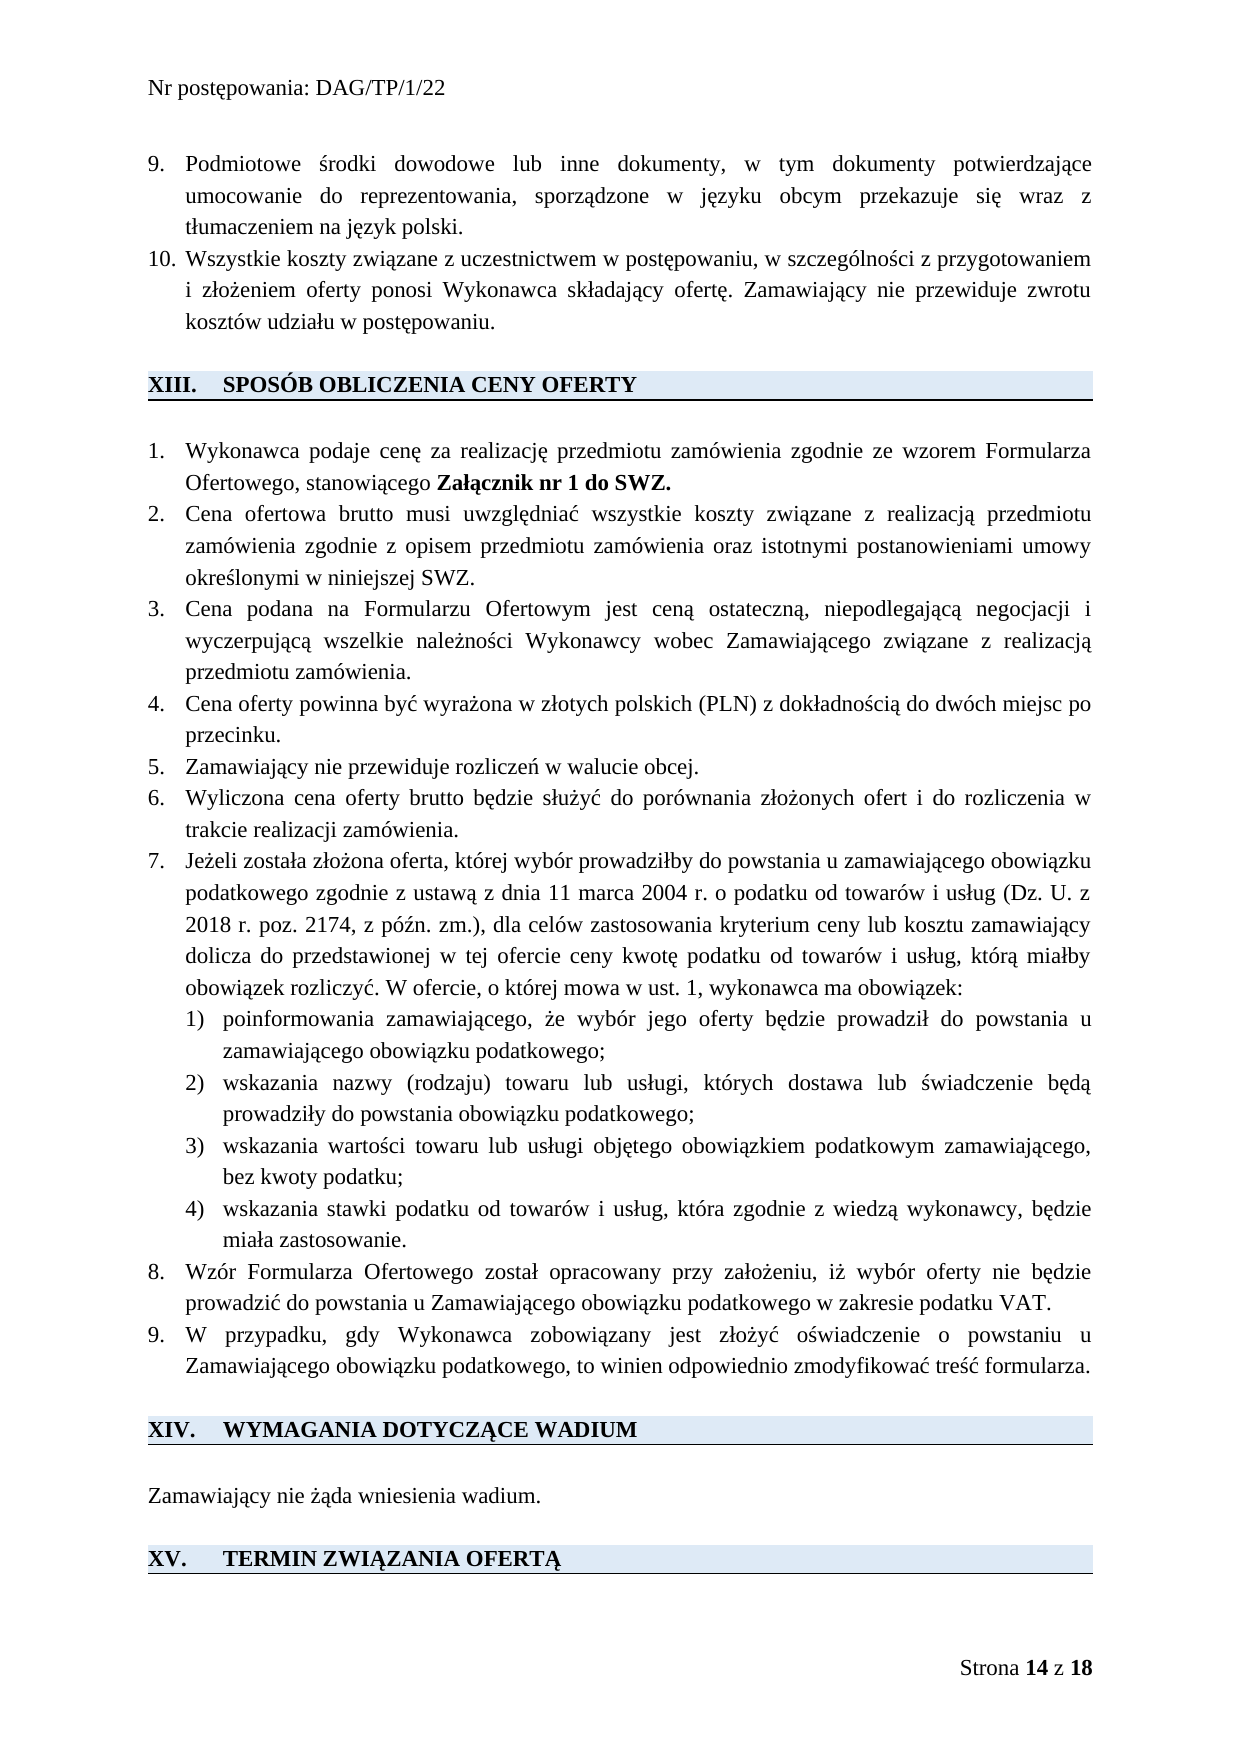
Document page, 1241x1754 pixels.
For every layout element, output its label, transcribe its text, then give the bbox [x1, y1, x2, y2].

list Cena podana na Formularzu Ofertowym jest ceną ostateczną, niepodlegającą negocjacji i wyczerpującą wszelkie należności Wykonawcy wobec Zamawiającego związane z realizacją przedmiotu zamówienia. [148, 595, 1093, 684]
list Wyliczona cena oferty brutto będzie służyć do porównania złożonych ofert i do rozliczenia w trakcie realizacji zamówienia. [148, 784, 1093, 842]
list TERMIN ZWIĄZANIA OFERTĄ [148, 1545, 1093, 1573]
list Wszystkie koszty związane z uczestnictwem w postępowaniu, w szczególności z przygotowaniem i złożeniem oferty ponosi Wykonawca składający ofertę. Zamawiający nie przewiduje zwrotu kosztów udziału w postępowaniu. [148, 245, 1093, 334]
list wskazania nazwy (rodzaju) towaru lub usługi, których dostawa lub świadczenie będą prowadziły do powstania obowiązku podatkowego; [185, 1068, 1093, 1126]
list wskazania stawki podatku od towarów i usług, która zgodnie z wiedzą wykonawcy, będzie miała zastosowanie. [185, 1195, 1093, 1253]
list Wzór Formularza Ofertowego został opracowany przy założeniu, iż wybór oferty nie będzie prowadzić do powstania u Zamawiającego obowiązku podatkowego w zakresie podatku VAT. [148, 1258, 1093, 1316]
list Zamawiający nie przewiduje rozliczeń w walucie obcej. [148, 753, 1093, 779]
list Jeżeli została złożona oferta, której wybór prowadziłby do powstania u zamawiającego obowiązku podatkowego zgodnie z ustawą z dnia 11 marca 2004 r. o podatku od towarów i usług (Dz. U. z 2018 r. poz. 2174, z późn. zm.), dla celów zastosowania kryterium ceny lub kosztu zamawiający dolicza do przedstawionej w tej ofercie ceny kwotę podatku od towarów i usług, którą miałby obowiązek rozliczyć. W ofercie, o której mowa w ust. 1, wykonawca ma obowiązek: [148, 848, 1093, 1000]
list WYMAGANIA DOTYCZĄCE WADIUM [148, 1416, 1093, 1444]
list W przypadku, gdy Wykonawca zobowiązany jest złożyć oświadczenie o powstaniu u Zamawiającego obowiązku podatkowego, to winien odpowiednio zmodyfikować treść formularza. [148, 1321, 1093, 1379]
list Cena ofertowa brutto musi uwzględniać wszystkie koszty związane z realizacją przedmiotu zamówienia zgodnie z opisem przedmiotu zamówienia oraz istotnymi postanowieniami umowy określonymi w niniejszej SWZ. [148, 500, 1093, 590]
list wskazania wartości towaru lub usługi objętego obowiązkiem podatkowym zamawiającego, bez kwoty podatku; [185, 1132, 1093, 1189]
list Wykonawca podaje cenę za realizację przedmiotu zamówienia zgodnie ze wzorem Formularza Ofertowego, stanowiącego Załącznik nr 1 do SWZ. [148, 437, 1093, 495]
list poinformowania zamawiającego, że wybór jego oferty będzie prowadził do powstania u zamawiającego obowiązku podatkowego; [185, 1005, 1093, 1063]
text Zamawiający nie żąda wniesienia wadium. [148, 1482, 1093, 1508]
list Cena oferty powinna być wyrażona w złotych polskich (PLN) z dokładnością do dwóch miejsc po przecinku. [148, 690, 1093, 748]
list Podmiotowe środki dowodowe lub inne dokumenty, w tym dokumenty potwierdzające umocowanie do reprezentowania, sporządzone w języku obcym przekazuje się wraz z tłumaczeniem na język polski. [148, 150, 1093, 239]
list SPOSÓB OBLICZENIA CENY OFERTY [148, 371, 1093, 399]
